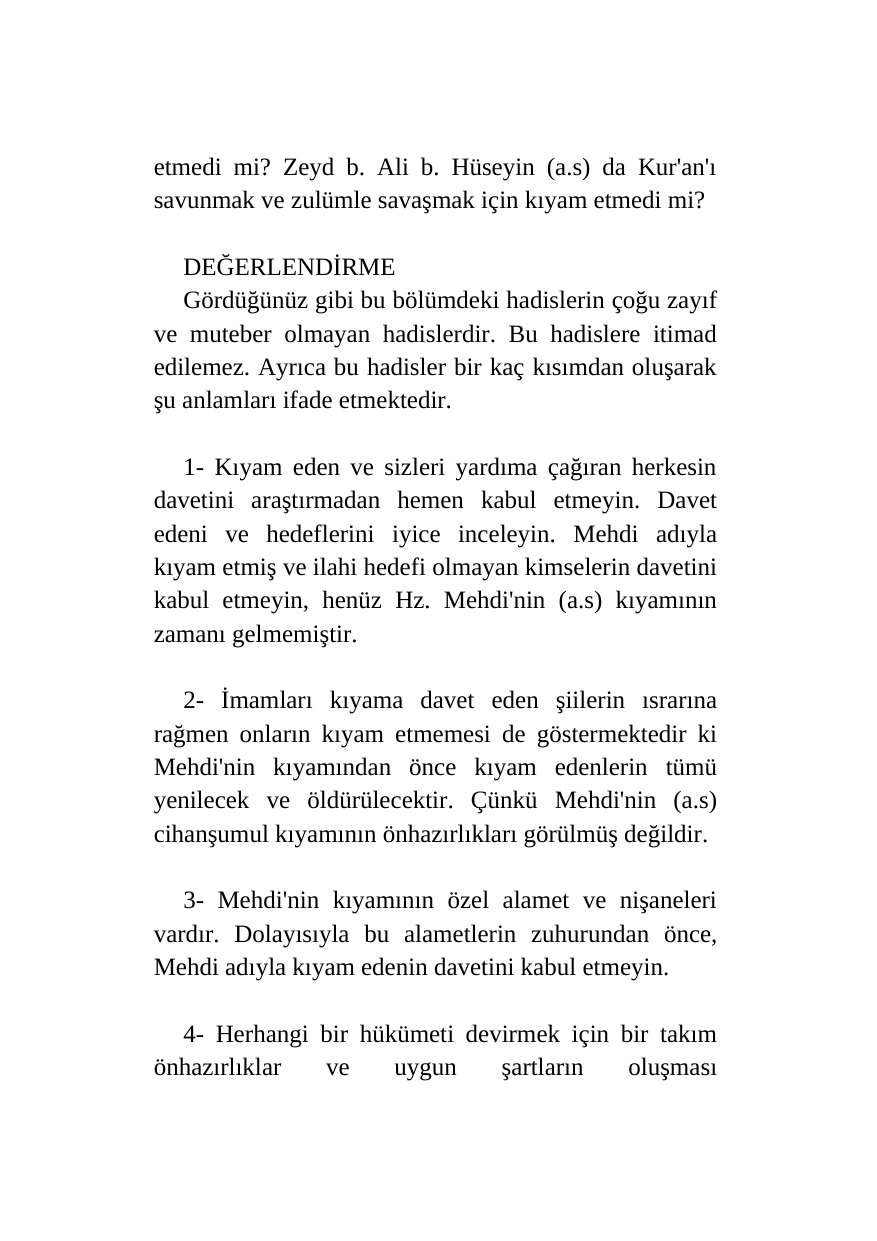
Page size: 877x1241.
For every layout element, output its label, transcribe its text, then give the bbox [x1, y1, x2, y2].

text 2- İmamları kıyama davet eden şiilerin ısrarına rağmen onların kıyam etmemesi de göstermektedir ki Mehdi'nin kıyamından önce kıyam edenlerin tümü yenilecek ve öldürülecektir. Çünkü Mehdi'nin (a.s) cihanşumul kıyamının önhazırlıkları görülmüş değildir. [153, 681, 717, 848]
text DEĞERLENDİRME [153, 248, 717, 281]
text 3- Mehdi'nin kıyamının özel alamet ve nişaneleri vardır. Dolayısıyla bu alametlerin zuhurundan önce, Mehdi adıyla kıyam edenin davetini kabul etmeyin. [153, 881, 717, 981]
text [153, 148, 717, 214]
text 1- Kıyam eden ve sizleri yardıma çağıran herkesin davetini araştırmadan hemen kabul etmeyin. Davet edeni ve hedeflerini iyice inceleyin. Mehdi adıyla kıyam etmiş ve ilahi hedefi olmayan kimselerin davetini kabul etmeyin, henüz Hz. Mehdi'nin (a.s) kıyamının zamanı gelmemiştir. [153, 448, 717, 648]
text Gördüğünüz gibi bu bölümdeki hadislerin çoğu zayıf ve muteber olmayan hadislerdir. Bu hadislere itimad edilemez. Ayrıca bu hadisler bir kaç kısımdan oluşarak şu anlamları ifade etmektedir. [153, 281, 717, 414]
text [153, 1014, 717, 1081]
